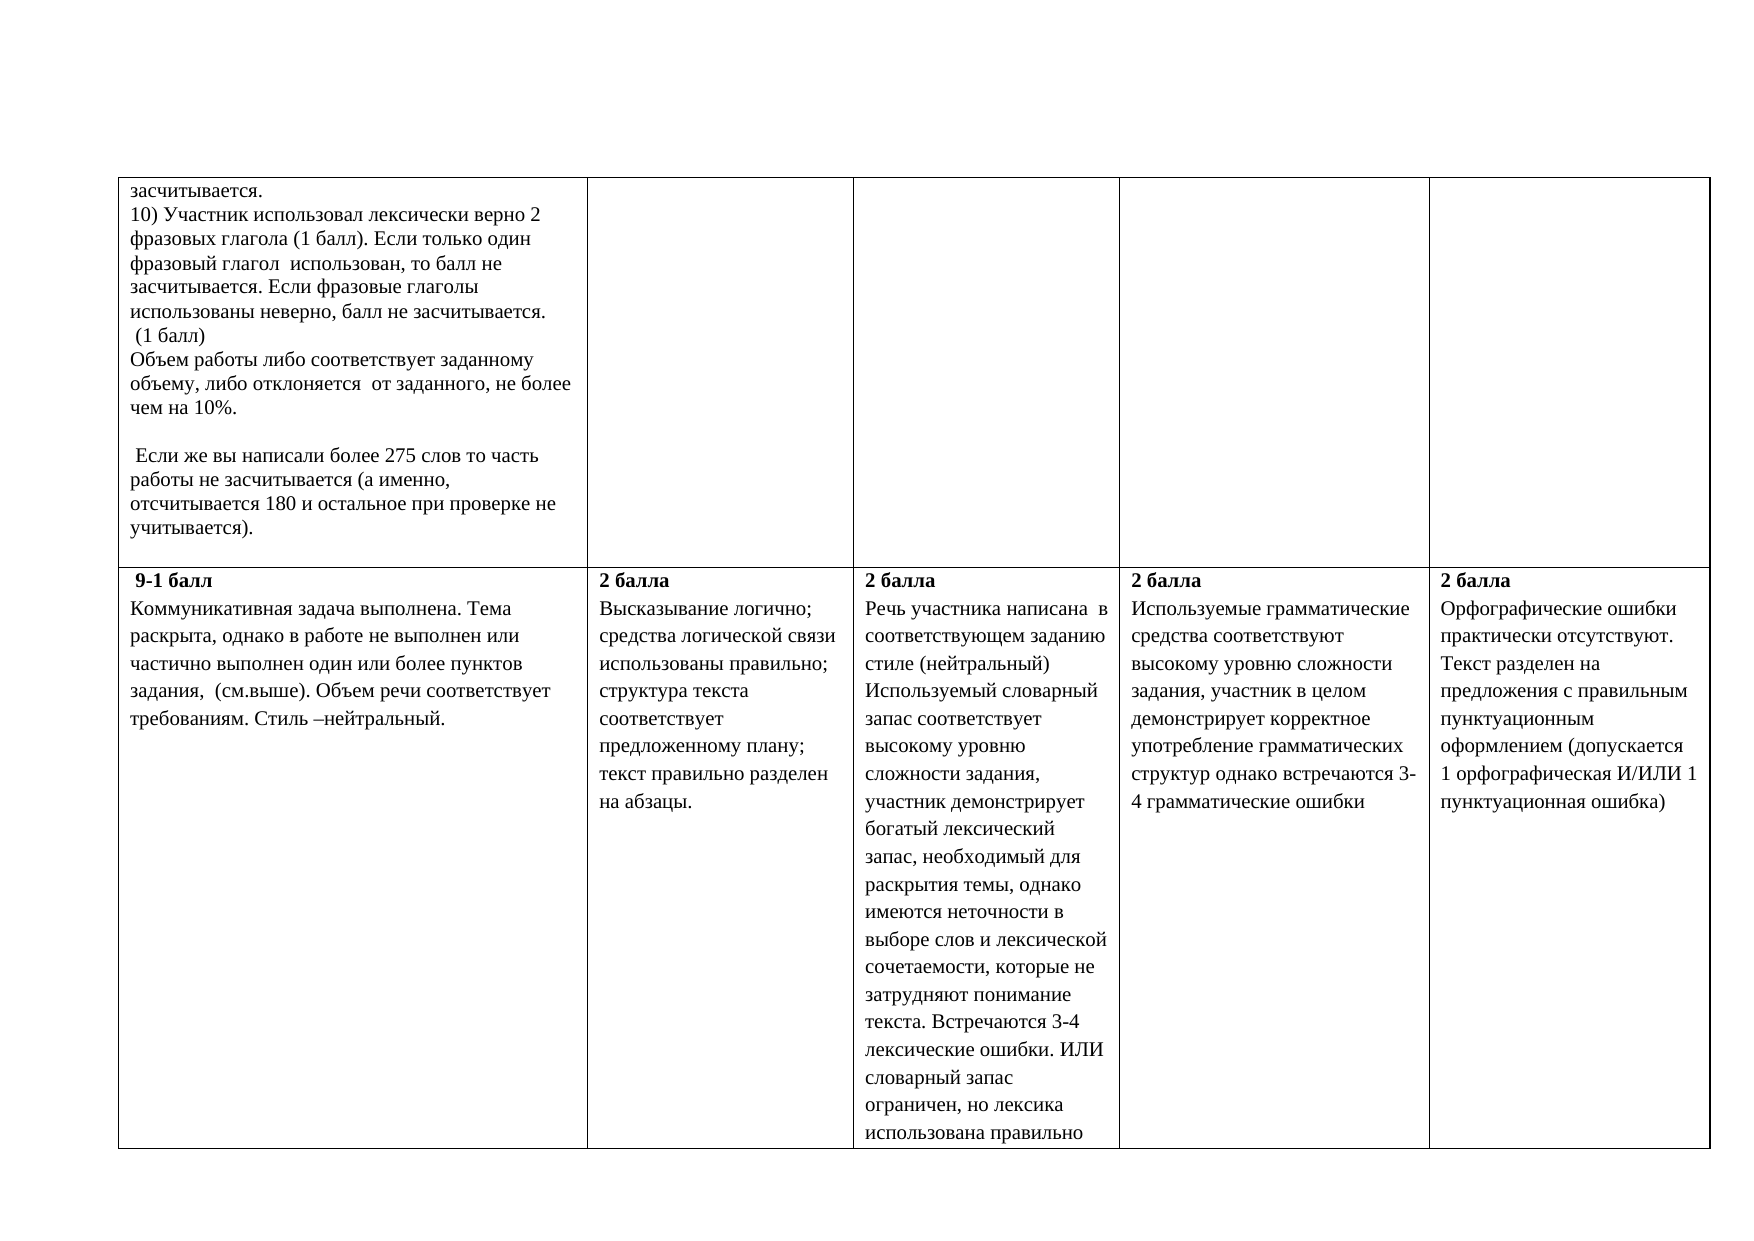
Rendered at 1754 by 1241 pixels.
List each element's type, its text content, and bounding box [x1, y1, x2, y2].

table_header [1120, 178, 1429, 567]
table_cell 2 балла Речь участника написана в соответствующем заданию стиле (нейтральный) Используемый словарный запас соответствует высокому уровню сложности задания, участник демонстрирует богатый лексический запас, необходимый для раскрытия темы, однако имеются неточности в выборе слов и лексической сочетаемости, которые не затрудняют понимание текста. Встречаются 3-4 лексические ошибки. ИЛИ словарный запас ограничен, но лексика использована правильно [854, 568, 1119, 1148]
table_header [854, 178, 1119, 567]
table_cell 2 балла Высказывание логично; средства логической связи использованы правильно; структура текста соответствует предложенному плану; текст правильно разделен на абзацы. [588, 568, 853, 1148]
table_cell 2 балла Орфографические ошибки практически отсутствуют. Текст разделен на предложения с правильным пунктуационным оформлением (допускается 1 орфографическая И/ИЛИ 1 пунктуационная ошибка) [1430, 568, 1709, 1148]
table_cell 2 балла Используемые грамматические средства соответствуют высокому уровню сложности задания, участник в целом демонстрирует корректное употребление грамматических структур однако встречаются 3-4 грамматические ошибки [1120, 568, 1429, 1148]
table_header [588, 178, 853, 567]
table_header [119, 178, 587, 567]
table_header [1430, 178, 1709, 567]
table_cell 9-1 балл Коммуникативная задача выполнена. Тема раскрыта, однако в работе не выполнен или частично выполнен один или более пунктов задания, (см.выше). Объем речи соответствует требованиям. Стиль –нейтральный. [119, 568, 587, 1148]
